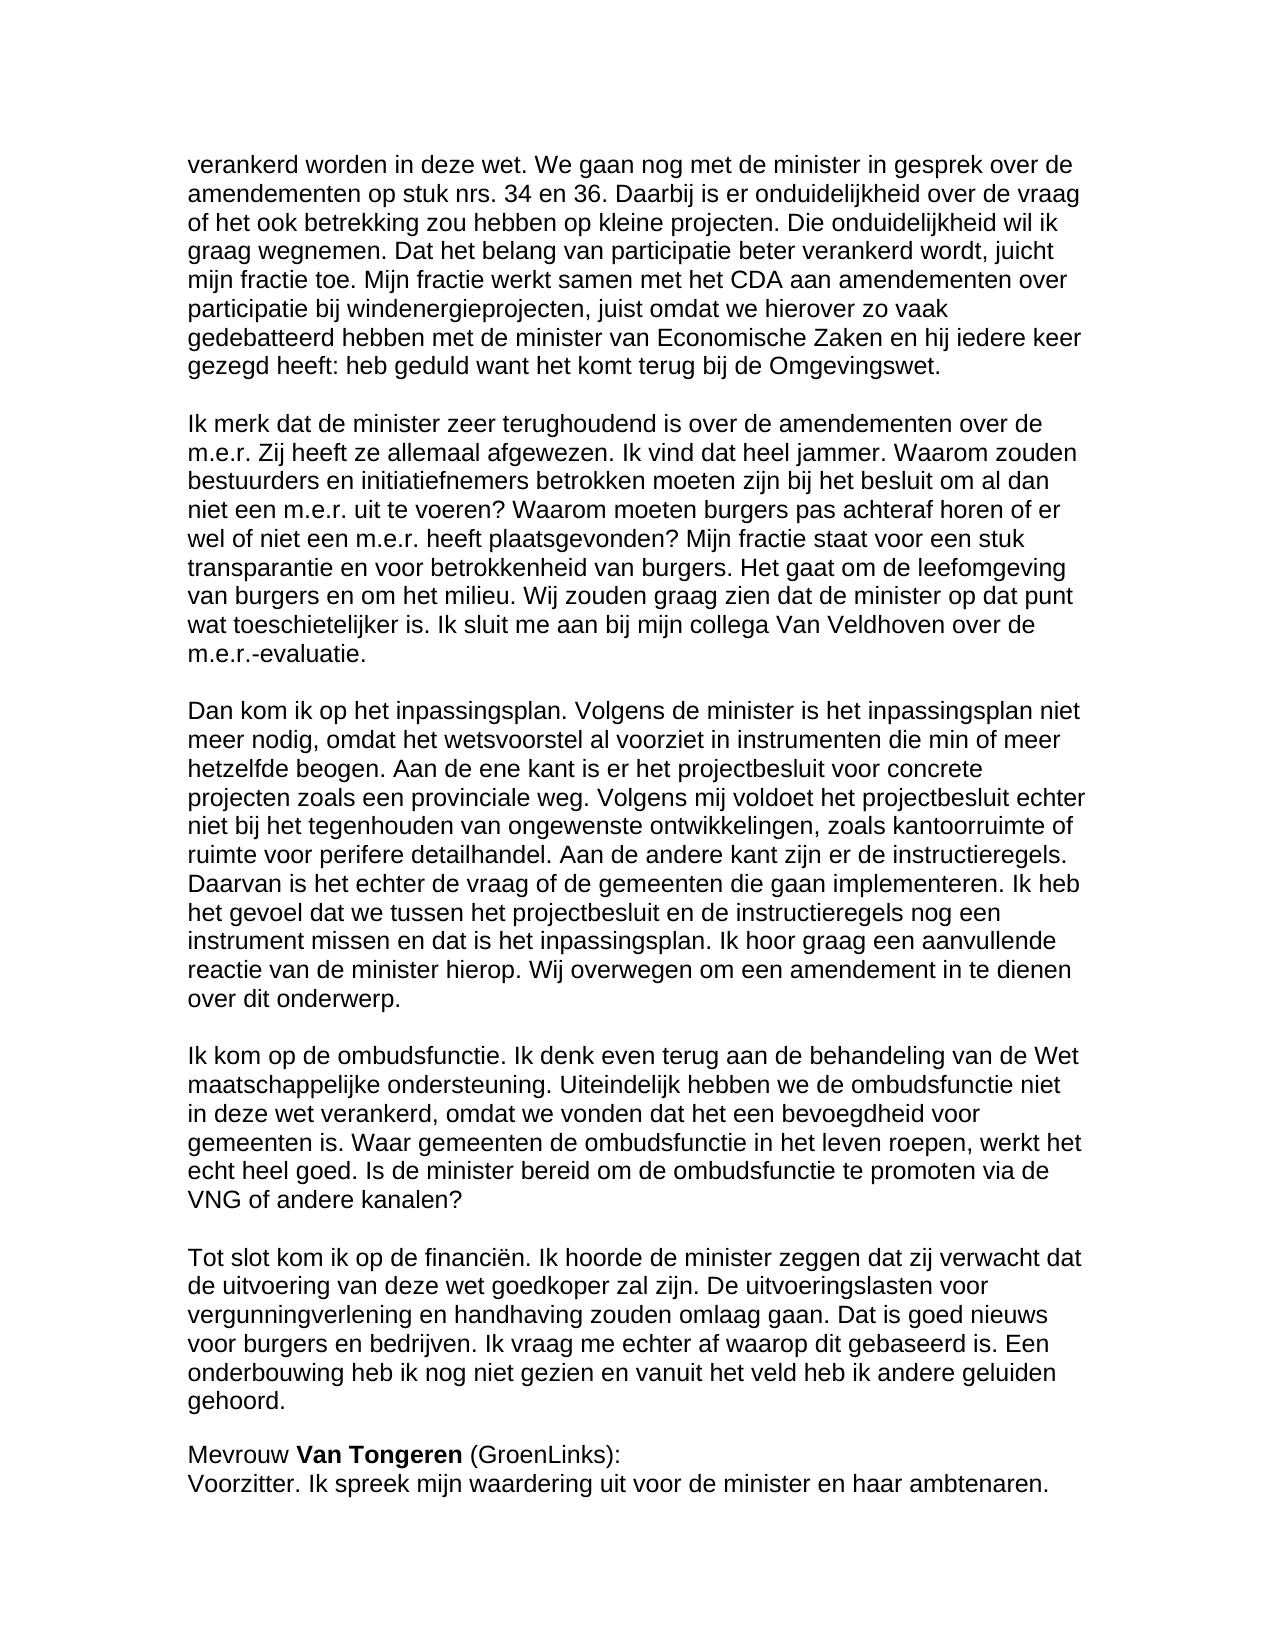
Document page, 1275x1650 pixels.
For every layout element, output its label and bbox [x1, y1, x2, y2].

text [187, 150, 1087, 1415]
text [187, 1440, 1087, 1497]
